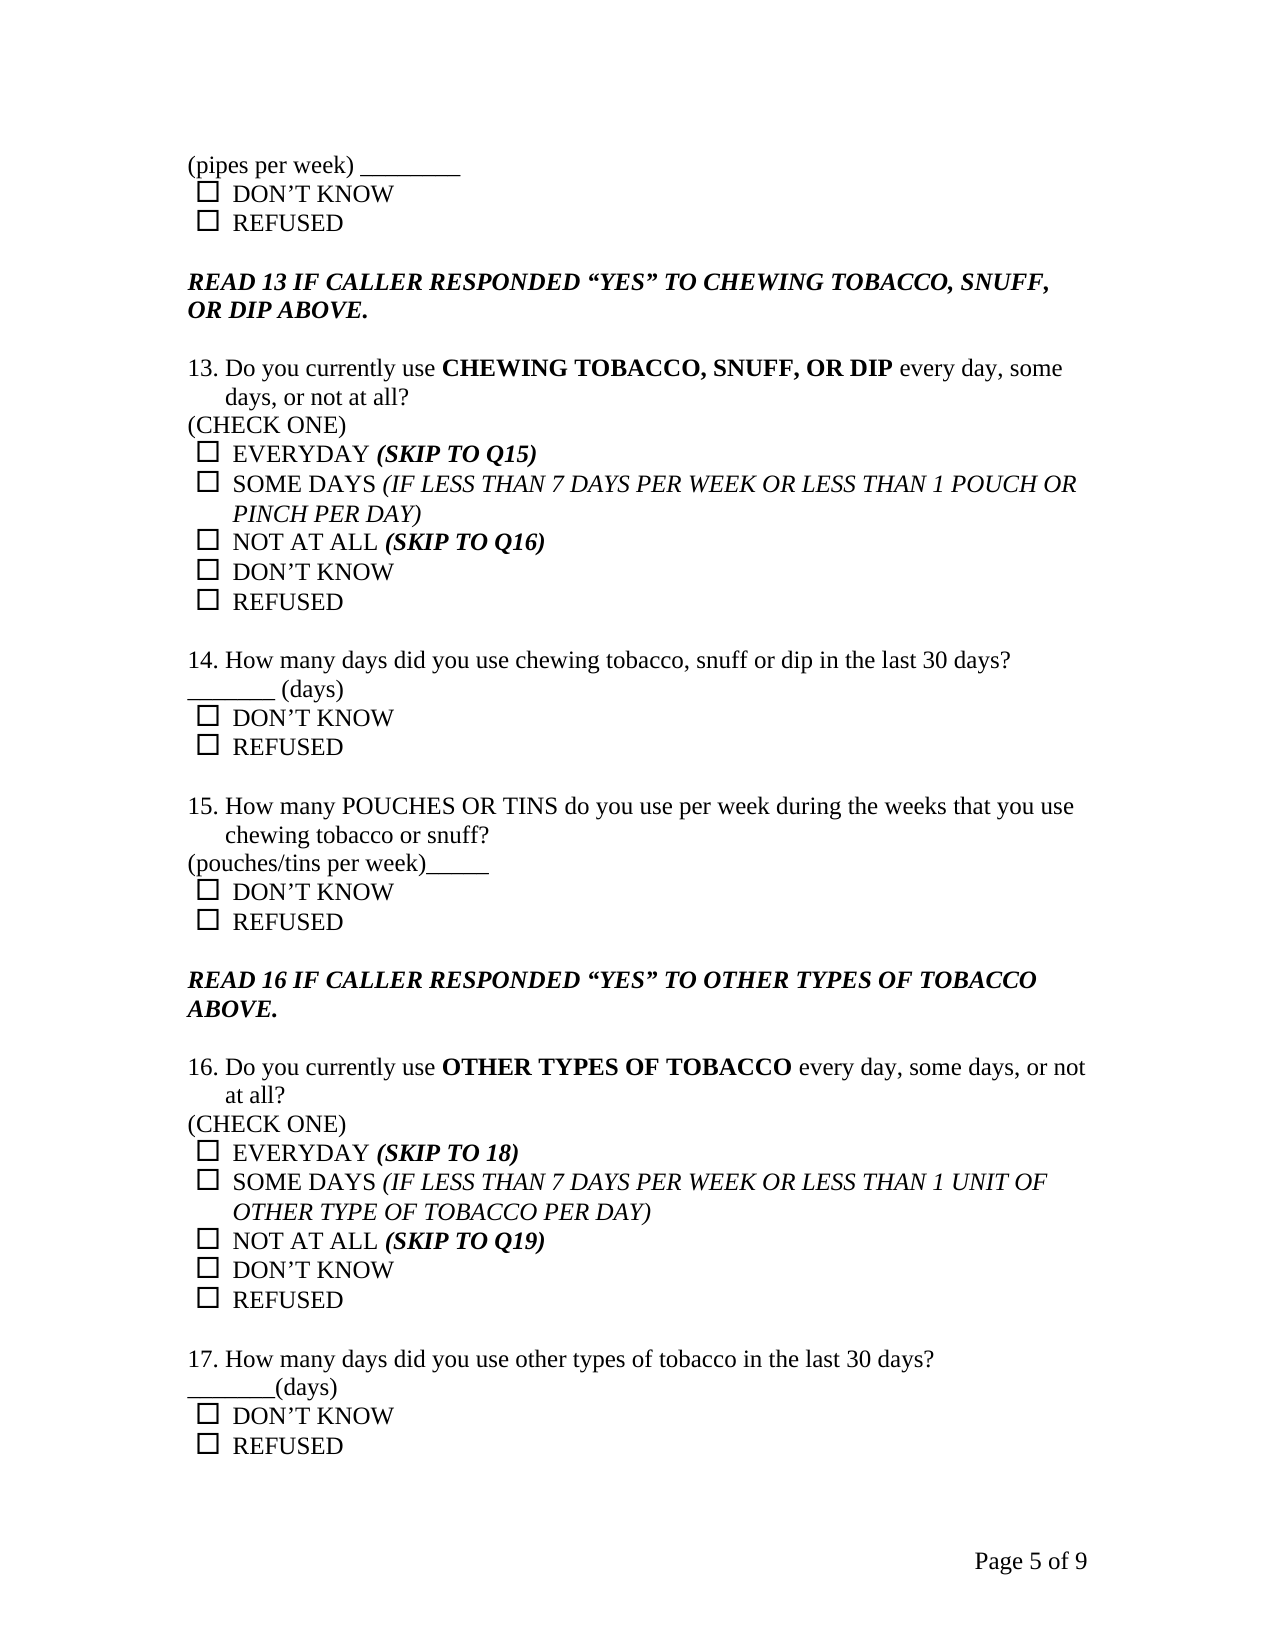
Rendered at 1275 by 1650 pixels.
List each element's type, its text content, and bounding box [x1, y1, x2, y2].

text READ 13 IF CALLER RESPONDED “YES” TO CHEWING TOBACCO, SNUFF, OR DIP ABOVE. [187, 267, 1087, 324]
list REFUSED [195, 208, 1087, 238]
list Do you currently use CHEWING TOBACCO, SNUFF, OR DIP every day, some days, or not at all? [187, 353, 1087, 411]
list NOT AT ALL (SKIP TO Q16) [195, 527, 1087, 557]
list REFUSED [195, 1431, 1087, 1489]
list REFUSED [195, 587, 1087, 617]
text _______(days) [187, 1372, 1087, 1401]
list REFUSED [195, 732, 1087, 791]
text (CHECK ONE) [187, 411, 1087, 439]
text (pouches/tins per week)_____ [187, 848, 1087, 877]
list SOME DAYS (IF LESS THAN 7 DAYS PER WEEK OR LESS THAN 1 UNIT OF OTHER TYPE OF TOBACCO PER DAY) [195, 1167, 1087, 1226]
list SOME DAYS (IF LESS THAN 7 DAYS PER WEEK OR LESS THAN 1 POUCH OR PINCH PER DAY) [195, 469, 1087, 527]
list How many POUCHES OR TINS do you use per week during the weeks that you use chewing tobacco or snuff? [187, 791, 1087, 848]
list EVERYDAY (SKIP TO 18) [195, 1138, 1087, 1167]
list DON’T KNOW [195, 179, 1087, 208]
list How many days did you use chewing tobacco, snuff or dip in the last 30 days? [187, 645, 1087, 674]
list REFUSED [195, 907, 1087, 937]
list How many days did you use other types of tobacco in the last 30 days? [187, 1344, 1087, 1372]
list DON’T KNOW [195, 877, 1087, 907]
list DON’T KNOW [195, 1401, 1087, 1431]
list DON’T KNOW [195, 703, 1087, 732]
list EVERYDAY (SKIP TO Q15) [195, 439, 1087, 469]
text (pipes per week) ________ [187, 150, 1087, 179]
list DON’T KNOW [195, 557, 1087, 587]
list DON’T KNOW [195, 1256, 1087, 1285]
text (CHECK ONE) [187, 1109, 1087, 1138]
list REFUSED [195, 1285, 1087, 1315]
text _______ (days) [187, 674, 1087, 703]
list NOT AT ALL (SKIP TO Q19) [195, 1226, 1087, 1256]
text READ 16 IF CALLER RESPONDED “YES” TO OTHER TYPES OF TOBACCO ABOVE. [187, 965, 1087, 1023]
list Do you currently use OTHER TYPES OF TOBACCO every day, some days, or not at all? [187, 1052, 1087, 1109]
